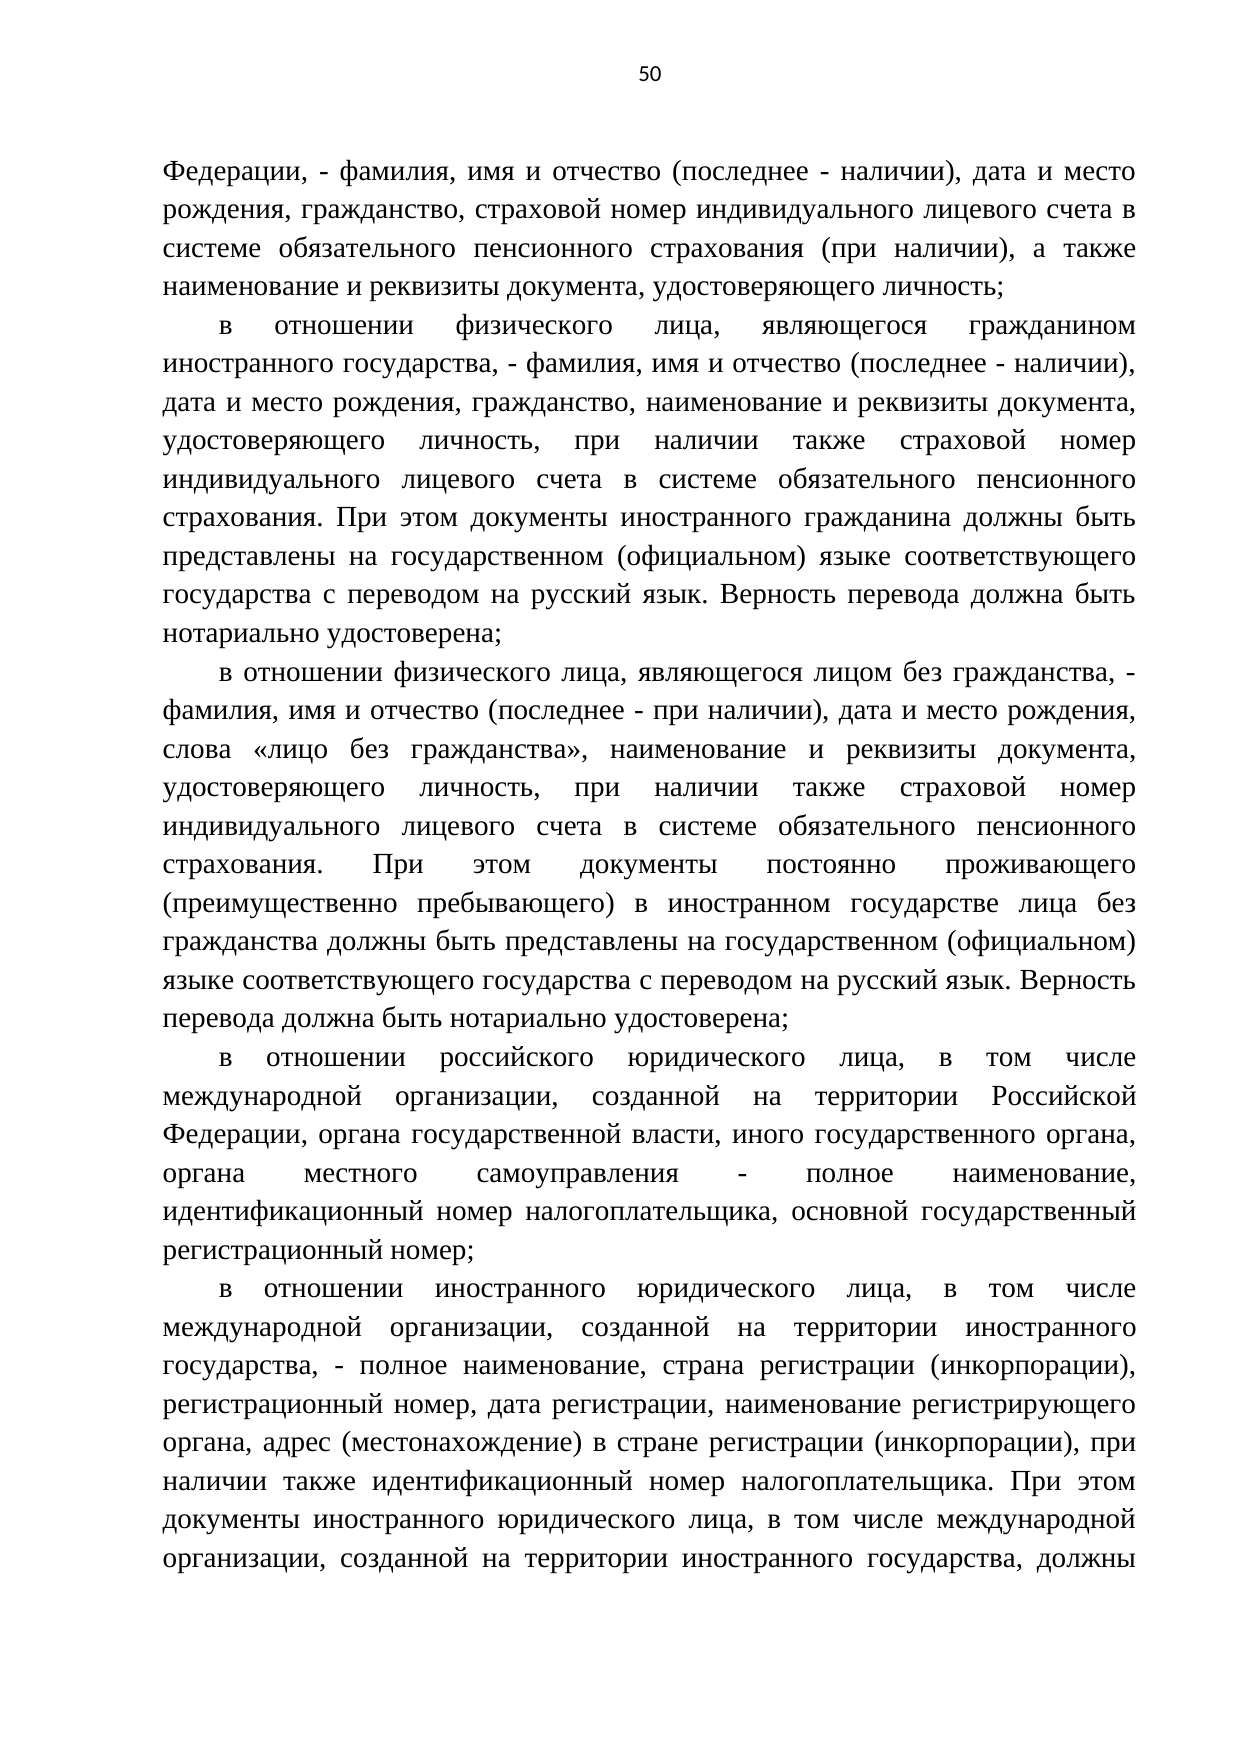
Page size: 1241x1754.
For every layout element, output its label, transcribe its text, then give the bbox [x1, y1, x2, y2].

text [162, 1270, 1137, 1574]
text в отношении физического лица, являющегося лицом без гражданства, - фамилия, имя и отчество (последнее - при наличии), дата и место рождения, слова «лицо без гражданства», наименование и реквизиты документа, удостоверяющего личность, при наличии также страховой номер индивидуального лицевого счета в системе обязательного пенсионного страхования. При этом документы постоянно проживающего (преимущественно пребывающего) в иностранном государстве лица без гражданства должны быть представлены на государственном (официальном) языке соответствующего государства с переводом на русский язык. Верность перевода должна быть нотариально удостоверена; [162, 654, 1137, 1034]
text в отношении физического лица, являющегося гражданином иностранного государства, - фамилия, имя и отчество (последнее - наличии), дата и место рождения, гражданство, наименование и реквизиты документа, удостоверяющего личность, при наличии также страховой номер индивидуального лицевого счета в системе обязательного пенсионного страхования. При этом документы иностранного гражданина должны быть представлены на государственном (официальном) языке соответствующего государства с переводом на русский язык. Верность перевода должна быть нотариально удостоверена; [162, 307, 1137, 649]
text в отношении российского юридического лица, в том числе международной организации, созданной на территории Российской Федерации, органа государственной власти, иного государственного органа, органа местного самоуправления - полное наименование, идентификационный номер налогоплательщика, основной государственный регистрационный номер; [162, 1039, 1137, 1265]
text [162, 153, 1137, 302]
